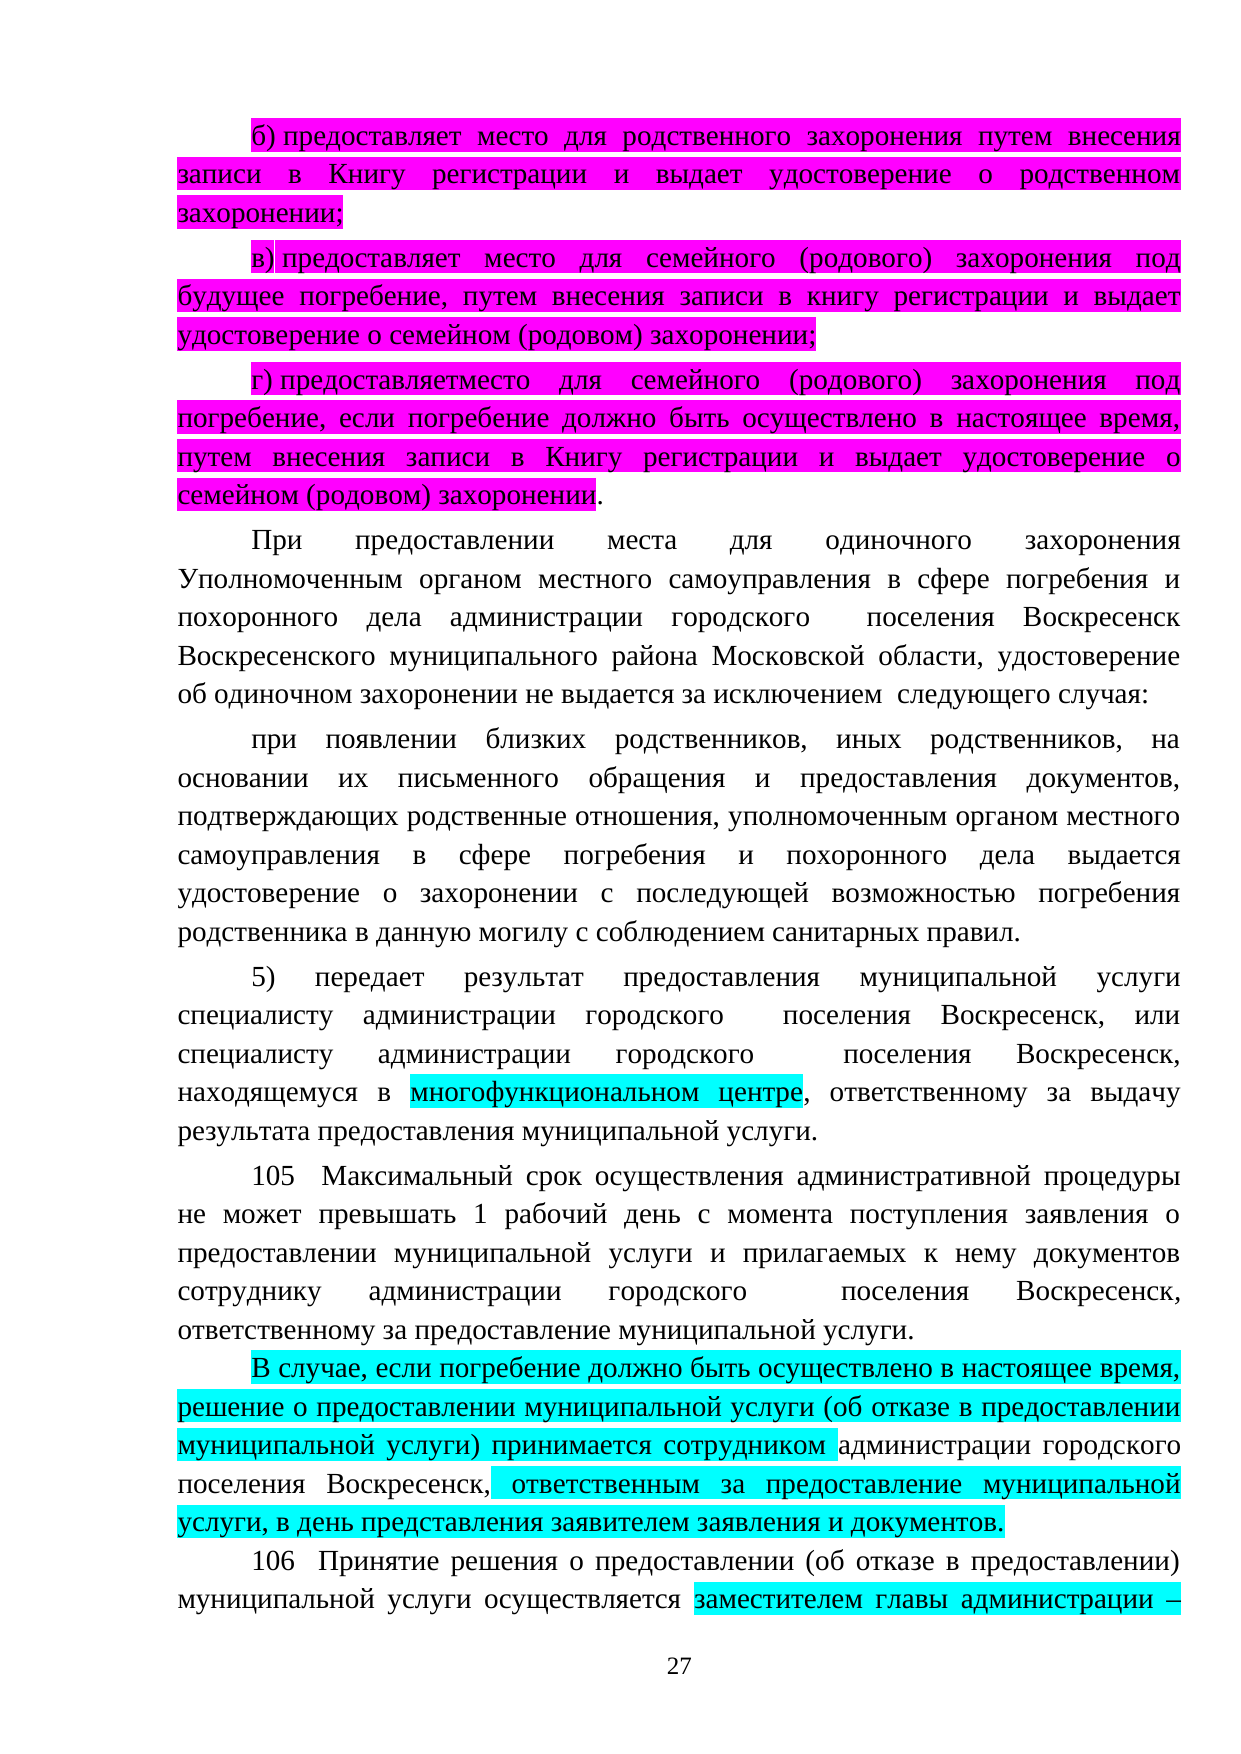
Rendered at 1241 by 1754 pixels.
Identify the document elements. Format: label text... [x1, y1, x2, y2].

text при появлении близких родственников, иных родственников, на основании их письменного обращения и предоставления документов, подтверждающих родственные отношения, уполномоченным органом местного самоуправления в сфере погребения и похоронного дела выдается удостоверение о захоронении с последующей возможностью погребения родственника в данную могилу с соблюдением санитарных правил. [177, 721, 1181, 947]
list Максимальный срок осуществления административной процедуры не может превышать 1 рабочий день с момента поступления заявления о предоставлении муниципальной услуги и прилагаемых к нему документов сотруднику администрации городского поселения Воскресенск, ответственному за предоставление муниципальной услуги. [177, 1158, 1181, 1345]
text При предоставлении места для одиночного захоронения Уполномоченным органом местного самоуправления в сфере погребения и похоронного дела администрации городского поселения Воскресенск Воскресенского муниципального района Московской области, удостоверение об одиночном захоронении не выдается за исключением следующего случая: [177, 522, 1181, 710]
text в) предоставляет место для семейного (родового) захоронения под будущее погребение, путем внесения записи в книгу регистрации и выдает удостоверение о семейном (родовом) захоронении; [177, 312, 1181, 351]
text в) предоставляет место для семейного (родового) захоронения под будущее погребение, путем внесения записи в книгу регистрации и выдает удостоверение о семейном (родовом) захоронении; [177, 240, 1181, 279]
text г) предоставляетместо для семейного (родового) захоронения под погребение, если погребение должно быть осуществлено в настоящее время, путем внесения записи в Книгу регистрации и выдает удостоверение о семейном (родовом) захоронении. [177, 362, 1181, 400]
text б) предоставляет место для родственного захоронения путем внесения записи в Книгу регистрации и выдает удостоверение о родственном захоронении; [177, 190, 1181, 229]
text б) предоставляет место для родственного захоронения путем внесения записи в Книгу регистрации и выдает удостоверение о родственном захоронении; [177, 118, 1181, 157]
text 5) передает результат предоставления муниципальной услуги специалисту администрации городского поселения Воскресенск, или специалисту администрации городского поселения Воскресенск, находящемуся в многофункциональном центре, ответственному за выдачу результата предоставления муниципальной услуги. [177, 959, 1181, 1146]
list В случае, если погребение должно быть осуществлено в настоящее время, решение о предоставлении муниципальной услуги (об отказе в предоставлении муниципальной услуги) принимается сотрудником администрации городского поселения Воскресенск, ответственным за предоставление муниципальной услуги, в день представления заявителем заявления и документов. [177, 1350, 1181, 1389]
list В случае, если погребение должно быть осуществлено в настоящее время, решение о предоставлении муниципальной услуги (об отказе в предоставлении муниципальной услуги) принимается сотрудником администрации городского поселения Воскресенск, ответственным за предоставление муниципальной услуги, в день представления заявителем заявления и документов. [177, 1422, 1181, 1538]
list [177, 1543, 1181, 1615]
text г) предоставляетместо для семейного (родового) захоронения под погребение, если погребение должно быть осуществлено в настоящее время, путем внесения записи в Книгу регистрации и выдает удостоверение о семейном (родовом) захоронении. [177, 472, 1181, 511]
